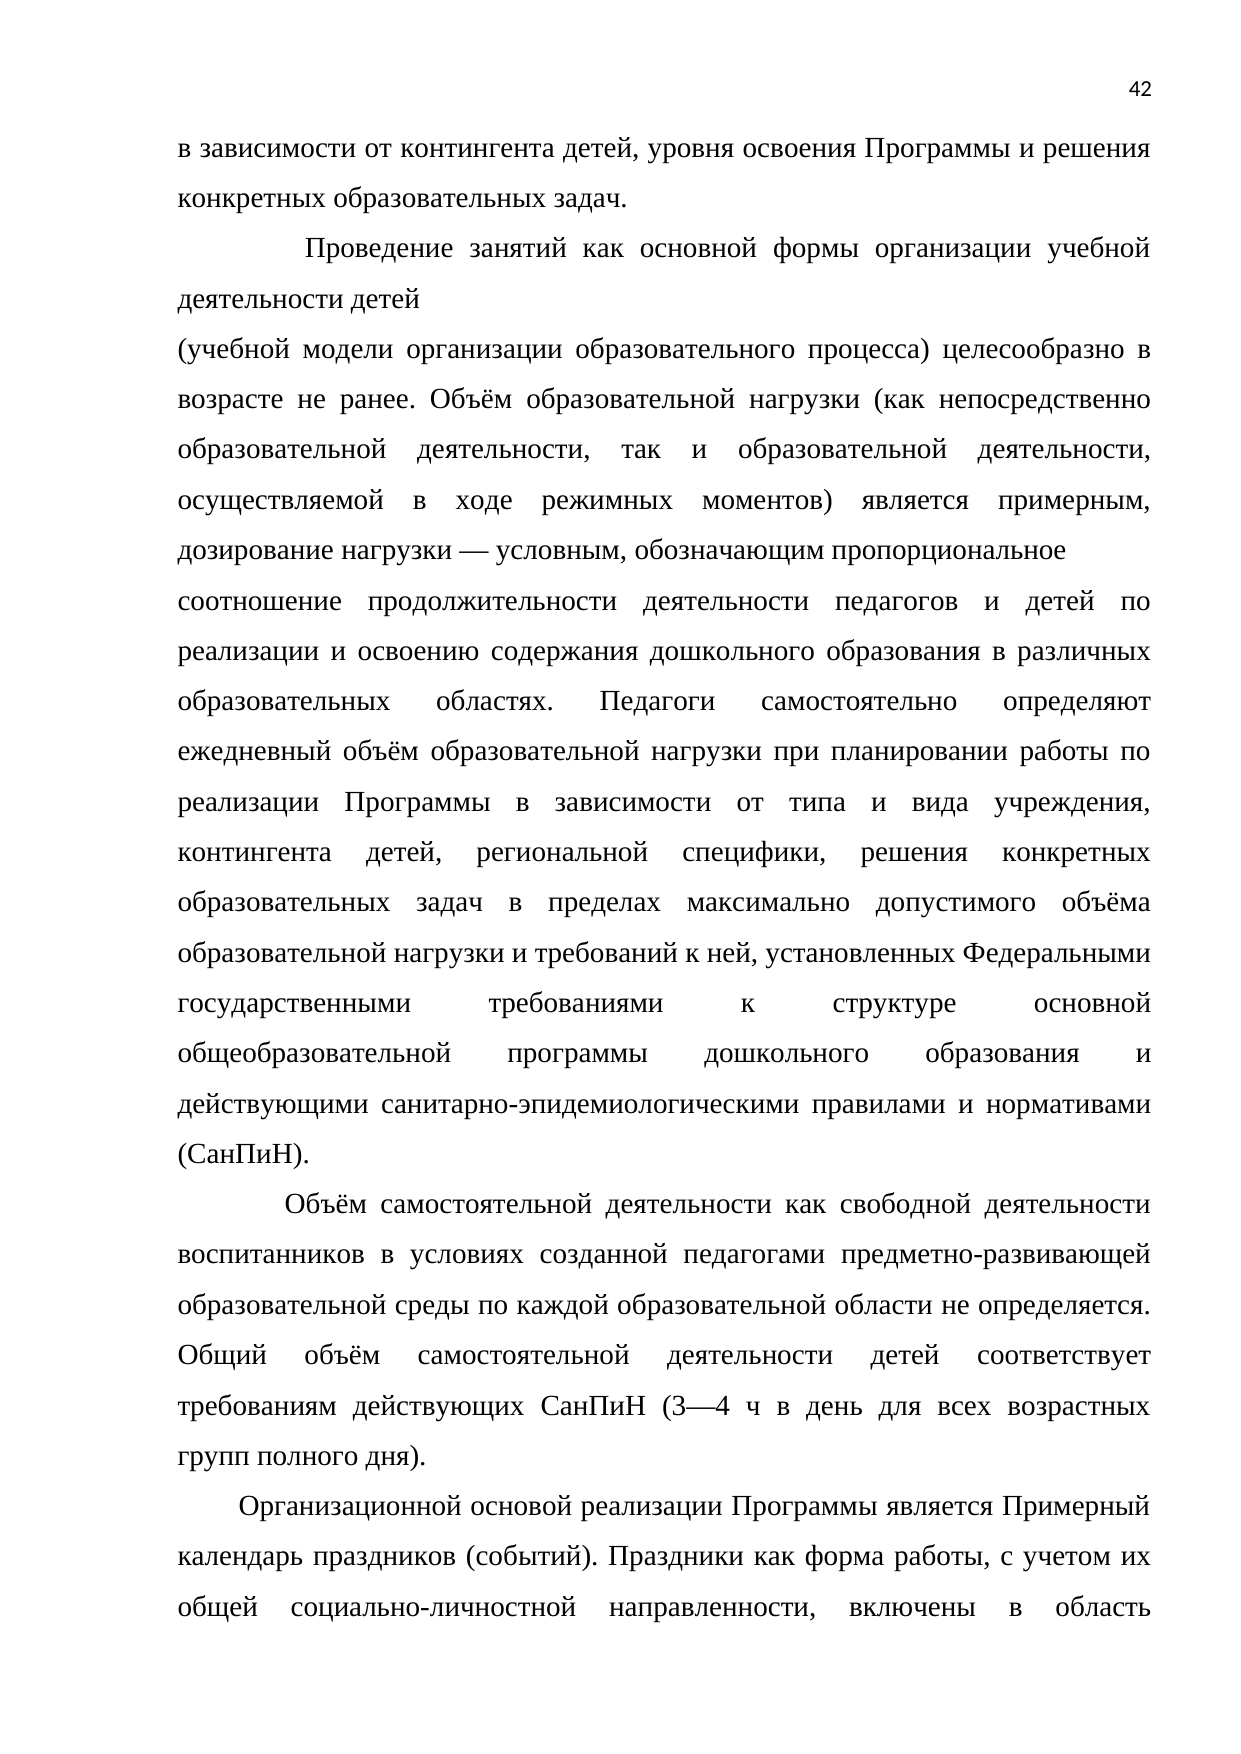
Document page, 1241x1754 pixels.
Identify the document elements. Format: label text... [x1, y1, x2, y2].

text Проведение занятий как основной формы организации учебной деятельности детей [177, 230, 1152, 314]
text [177, 1488, 1152, 1622]
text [177, 130, 1152, 214]
text Объём самостоятельной деятельности как свободной деятельности воспитанников в условиях созданной педагогами предметно-развивающей образовательной среды по каждой образовательной области не определяется. Общий объём самостоятельной деятельности детей соответствует требованиям действующих СанПиН (3—4 ч в день для всех возрастных групп полного дня). [177, 1186, 1152, 1471]
text соотношение продолжительности деятельности педагогов и детей по реализации и освоению содержания дошкольного образования в различных образовательных областях. Педагоги самостоятельно определяют ежедневный объём образовательной нагрузки при планировании работы по реализации Программы в зависимости от типа и вида учреждения, контингента детей, региональной специфики, решения конкретных образовательных задач в пределах максимально допустимого объёма образовательной нагрузки и требований к ней, установленных Федеральными государственными требованиями к структуре основной общеобразовательной программы дошкольного образования и действующими санитарно-эпидемиологическими правилами и нормативами (СанПиН). [177, 583, 1152, 1169]
text (учебной модели организации образовательного процесса) целесообразно в возрасте не ранее. Объём образовательной нагрузки (как непосредственно образовательной деятельности, так и образовательной деятельности, осуществляемой в ходе режимных моментов) является примерным, дозирование нагрузки — условным, обозначающим пропорциональное [177, 331, 1152, 566]
